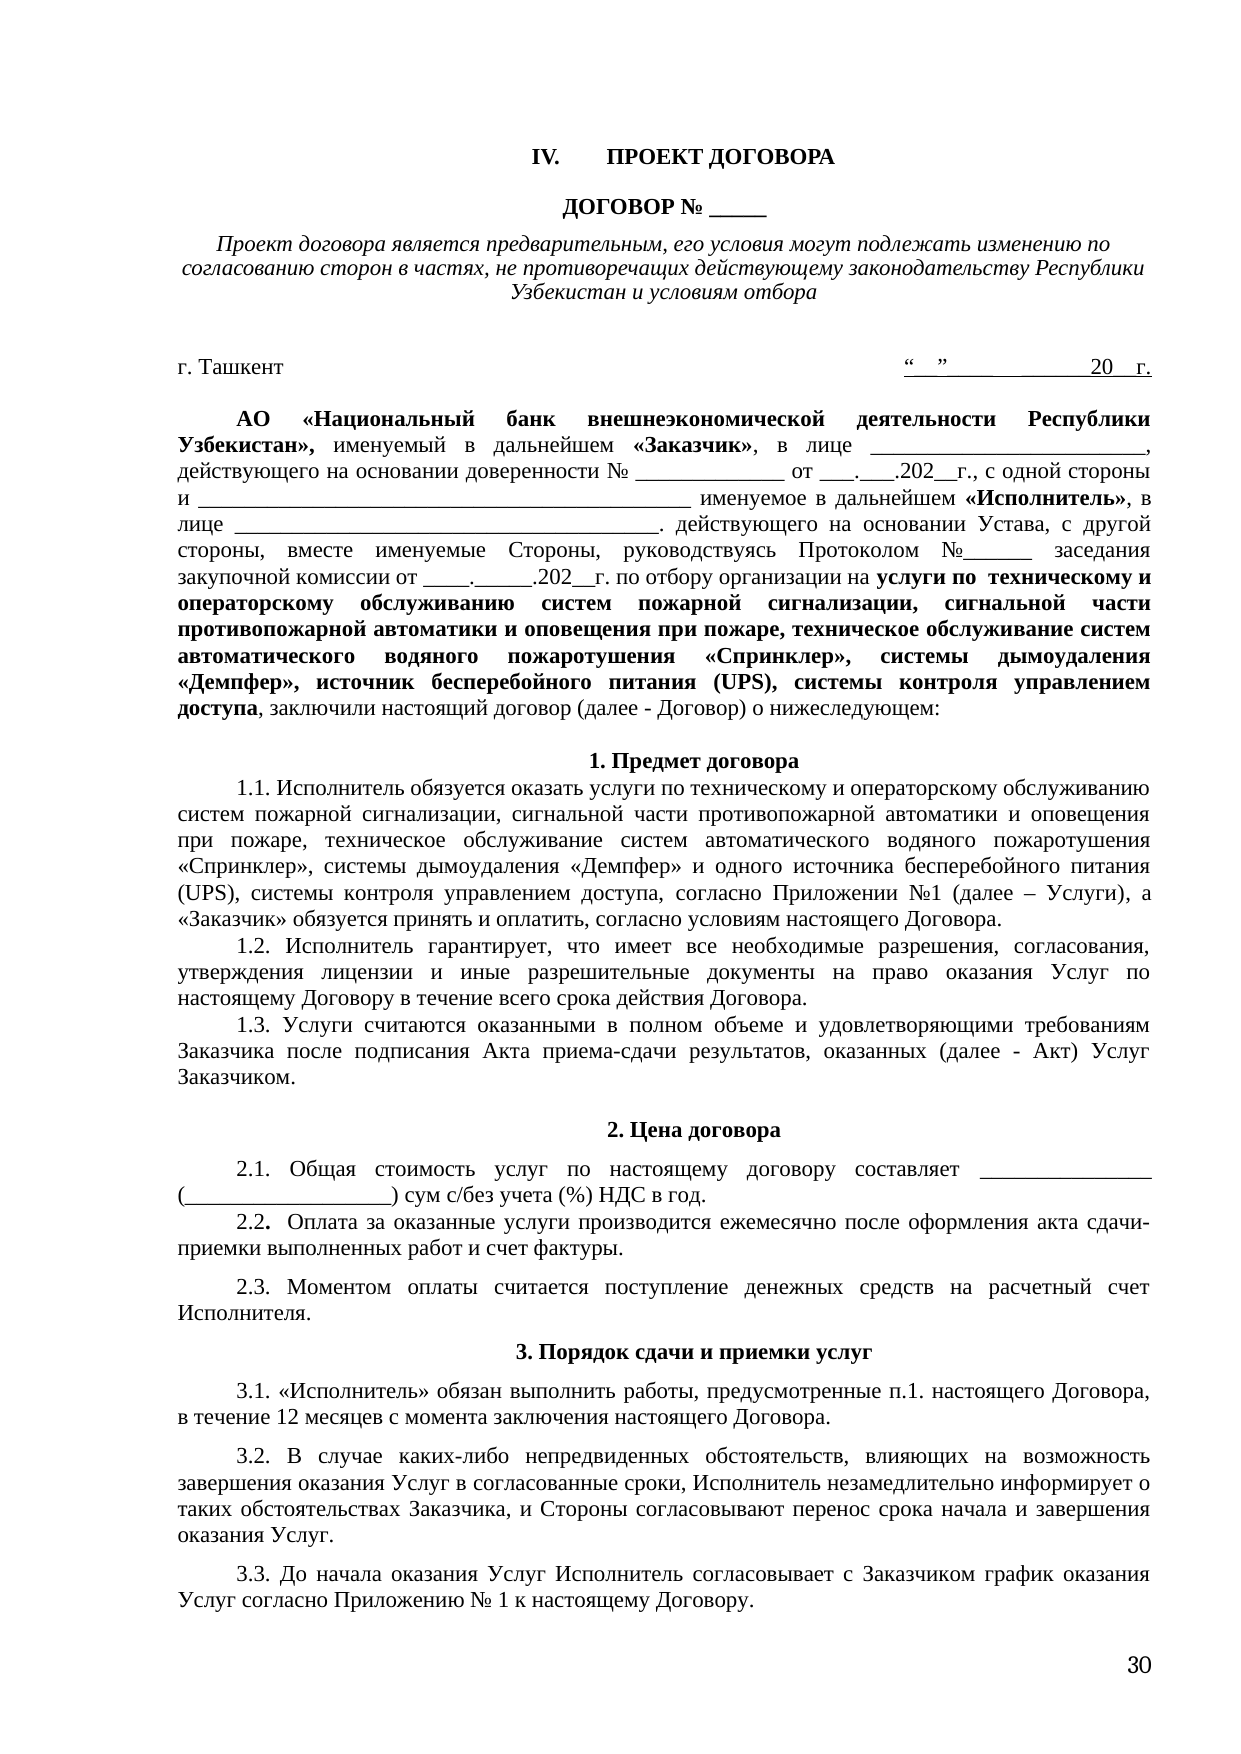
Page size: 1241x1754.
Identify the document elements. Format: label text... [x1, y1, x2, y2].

text 1.1. Исполнитель обязуется оказать услуги по техническому и операторскому обслуживанию систем пожарной сигнализации, сигнальной части противопожарной автоматики и оповещения при пожаре, техническое обслуживание систем автоматического водяного пожаротушения «Спринклер», системы дымоудаления «Демпфер» и одного источника бесперебойного питания (UPS), системы контроля управлением доступа, согласно Приложении №1 (далее – Услуги), а «Заказчик» обязуется принять и оплатить, согласно условиям настоящего Договора. [177, 773, 1152, 932]
title ДОГОВОР № _____ [177, 194, 1152, 219]
text 3.3. До начала оказания Услуг Исполнитель согласовывает с Заказчиком график оказания Услуг согласно Приложению № 1 к настоящему Договору. [177, 1560, 1152, 1613]
text 2. Цена договора [177, 1116, 1152, 1142]
text г. Ташкент “__”____ ______20__г. [177, 354, 1152, 379]
text 3.2. В случае каких-либо непредвиденных обстоятельств, влияющих на возможность завершения оказания Услуг в согласованные сроки, Исполнитель незамедлительно информирует о таких обстоятельствах Заказчика, и Стороны согласовывают перенос срока начала и завершения оказания Услуг. [177, 1442, 1152, 1548]
text 2.1. Общая стоимость услуг по настоящему договору составляет _______________ (__________________) сум с/без учета (%) НДС в год. [177, 1155, 1152, 1208]
text 2.3. Моментом оплаты считается поступление денежных средств на расчетный счет Исполнителя. [177, 1273, 1152, 1326]
text Проект договора является предварительным, его условия могут подлежать изменению по согласованию сторон в частях, не противоречащих действующему законодательству Республики Узбекистан и условиям отбора [177, 232, 1149, 304]
text 3.1. «Исполнитель» обязан выполнить работы, предусмотренные п.1. настоящего Договора, в течение 12 месяцев с момента заключения настоящего Договора. [177, 1377, 1152, 1430]
text 1.3. Услуги считаются оказанными в полном объеме и удовлетворяющими требованиям Заказчика после подписания Акта приема-сдачи результатов, оказанных (далее - Акт) Услуг Заказчиком. [177, 1011, 1152, 1090]
title ПРОЕКТ ДОГОВОРА [215, 143, 1152, 169]
text 1. Предмет договора [177, 747, 1152, 773]
text 2.2. Оплата за оказанные услуги производится ежемесячно после оформления акта сдачи-приемки выполненных работ и счет фактуры. [177, 1208, 1152, 1260]
text 3. Порядок сдачи и приемки услуг [177, 1338, 1152, 1364]
text 1.2. Исполнитель гарантирует, что имеет все необходимые разрешения, согласования, утверждения лицензии и иные разрешительные документы на право оказания Услуг по настоящему Договору в течение всего срока действия Договора. [177, 932, 1152, 1011]
text АО «Национальный банк внешнеэкономической деятельности Республики Узбекистан», именуемый в дальнейшем «Заказчик», в лице ________________________, действующего на основании доверенности № _____________ от ___.___.202__г., с одной стороны и ___________________________________________ именуемое в дальнейшем «Исполнитель», в лице _____________________________________. действующего на основании Устава, с другой стороны, вместе именуемые Стороны, руководствуясь Протоколом №______ заседания закупочной комиссии от ____._____.202__г. по отбору организации на услуги по техническому и операторскому обслуживанию систем пожарной сигнализации, сигнальной части противопожарной автоматики и оповещения при пожаре, техническое обслуживание систем автоматического водяного пожаротушения «Спринклер», системы дымоудаления «Демпфер», источник бесперебойного питания (UPS), системы контроля управлением доступа, заключили настоящий договор (далее - Договор) о нижеследующем: [177, 404, 1152, 721]
